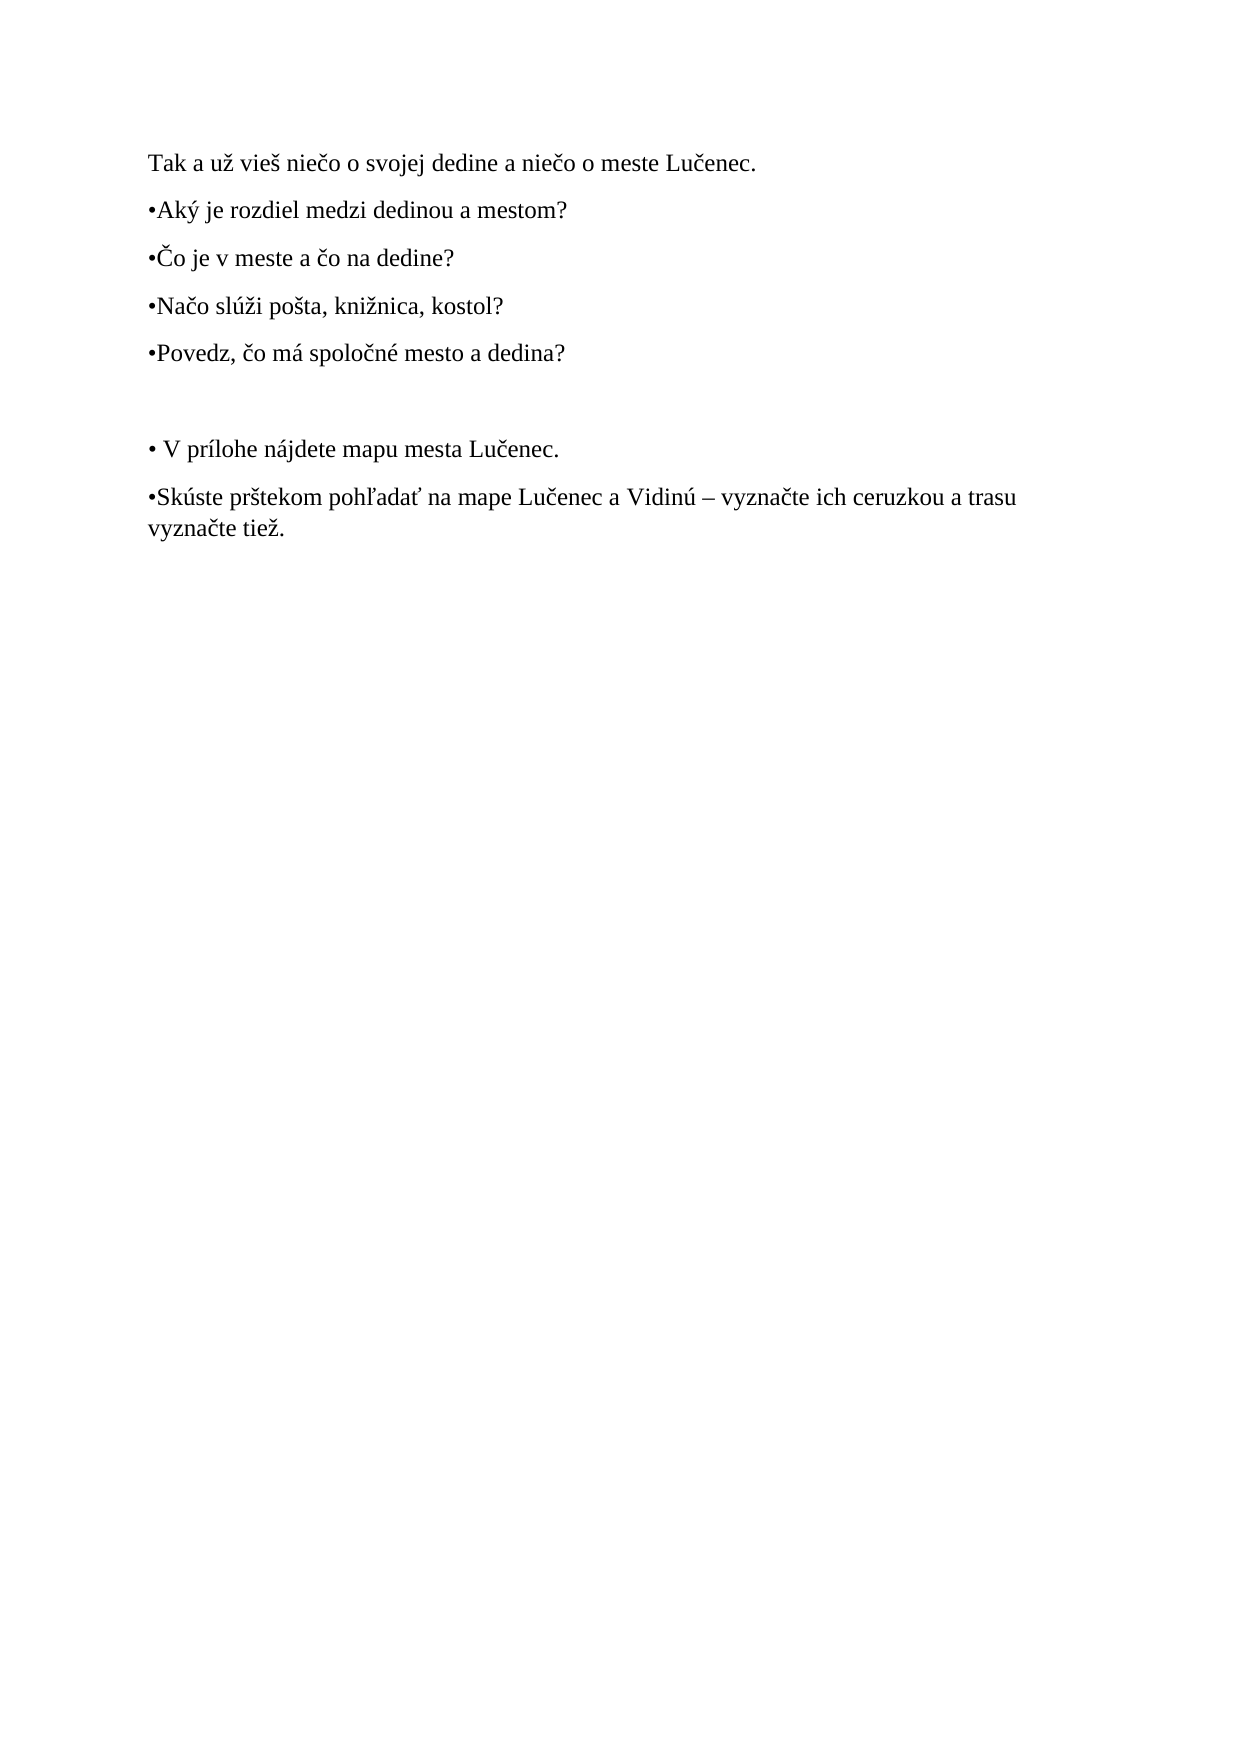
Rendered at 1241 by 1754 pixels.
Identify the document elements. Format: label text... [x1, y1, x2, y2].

text • V prílohe nájdete mapu mesta Lučenec. [148, 434, 1093, 463]
text •Skúste prštekom pohľadať na mape Lučenec a Vidinú – vyznačte ich ceruzkou a trasu vyznačte tiež. [148, 482, 1093, 541]
text •Čo je v meste a čo na dedine? [148, 243, 1093, 272]
text •Povedz, čo má spoločné mesto a dedina? [148, 338, 1093, 367]
text •Aký je rozdiel medzi dedinou a mestom? [148, 195, 1093, 224]
text Tak a už vieš niečo o svojej dedine a niečo o meste Lučenec. [148, 148, 1093, 176]
text •Načo slúži pošta, knižnica, kostol? [148, 291, 1093, 319]
